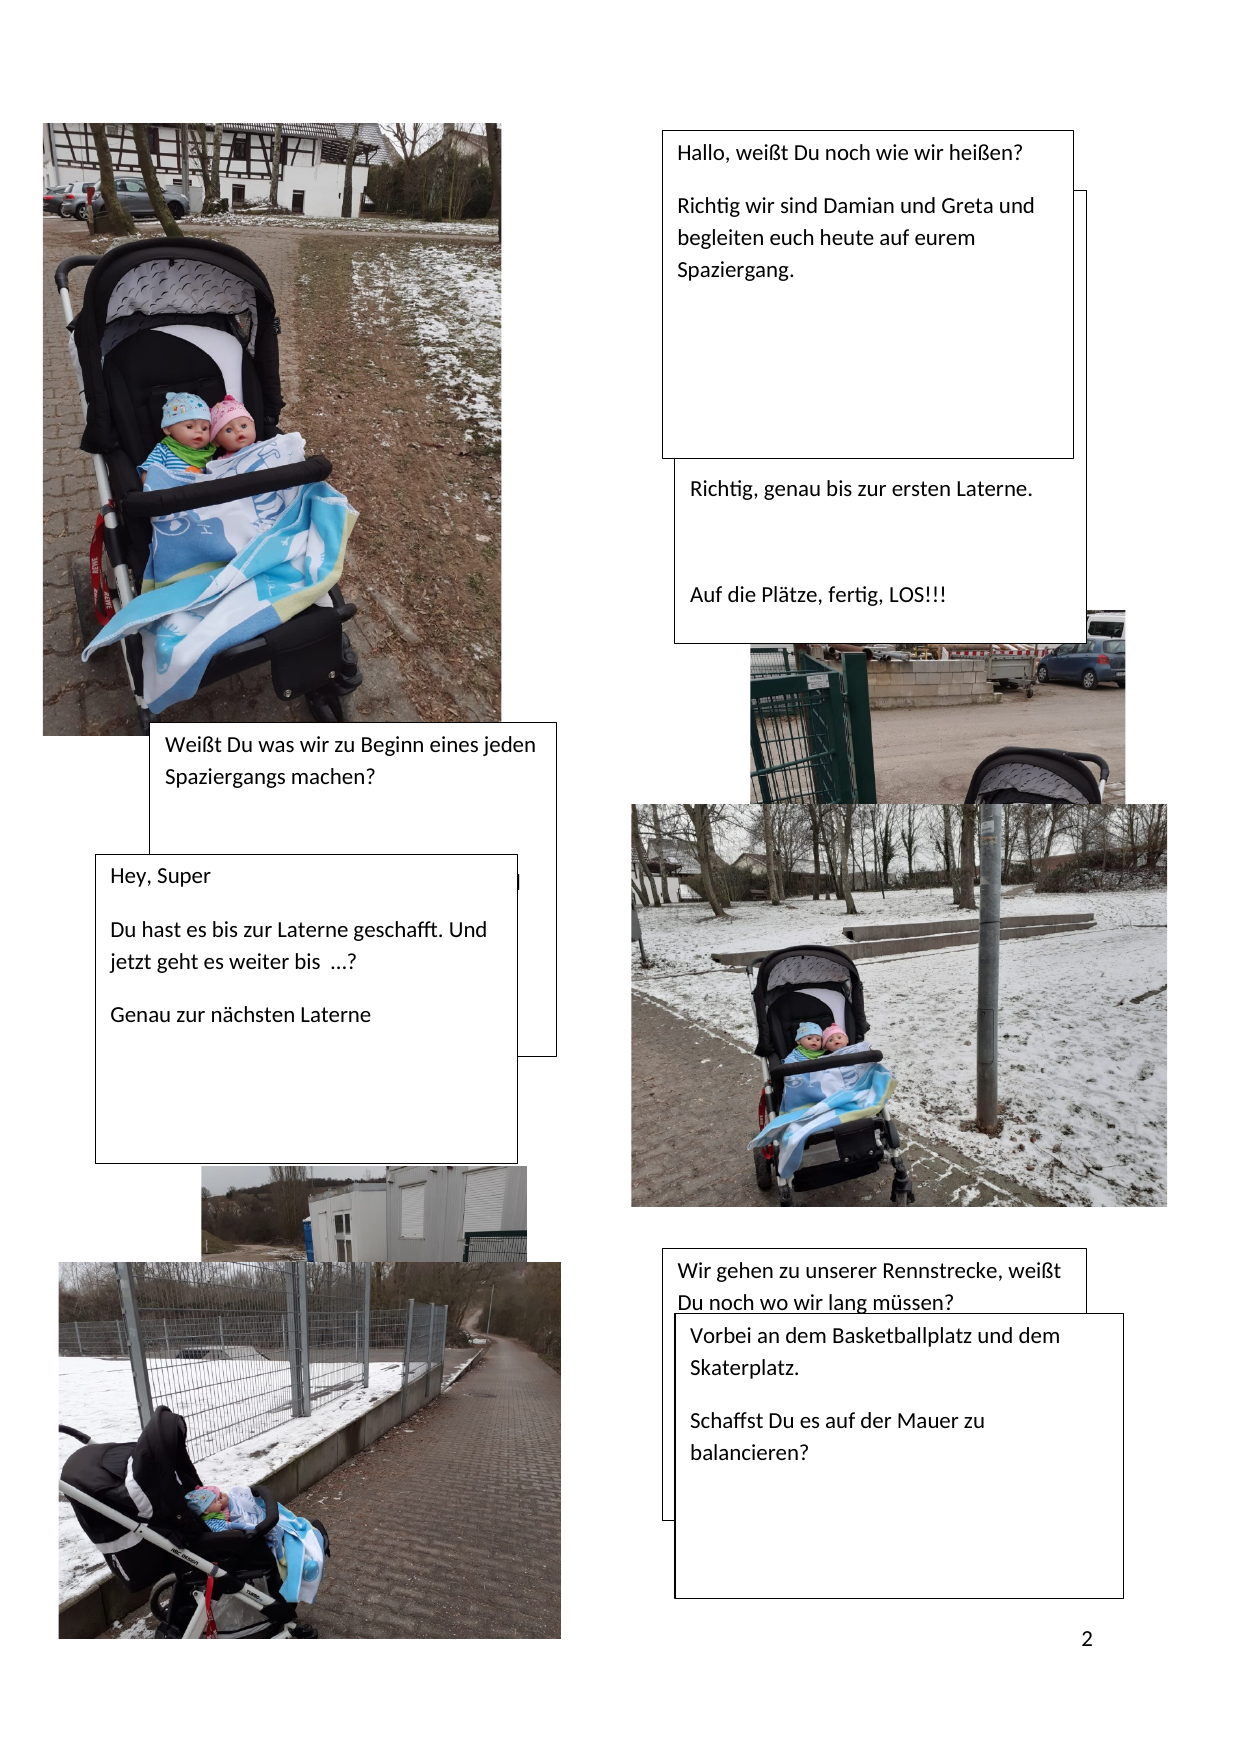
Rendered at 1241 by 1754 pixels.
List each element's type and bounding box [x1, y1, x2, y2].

picture [58, 1166, 561, 1639]
picture [631, 610, 1168, 1207]
picture [42, 123, 502, 736]
